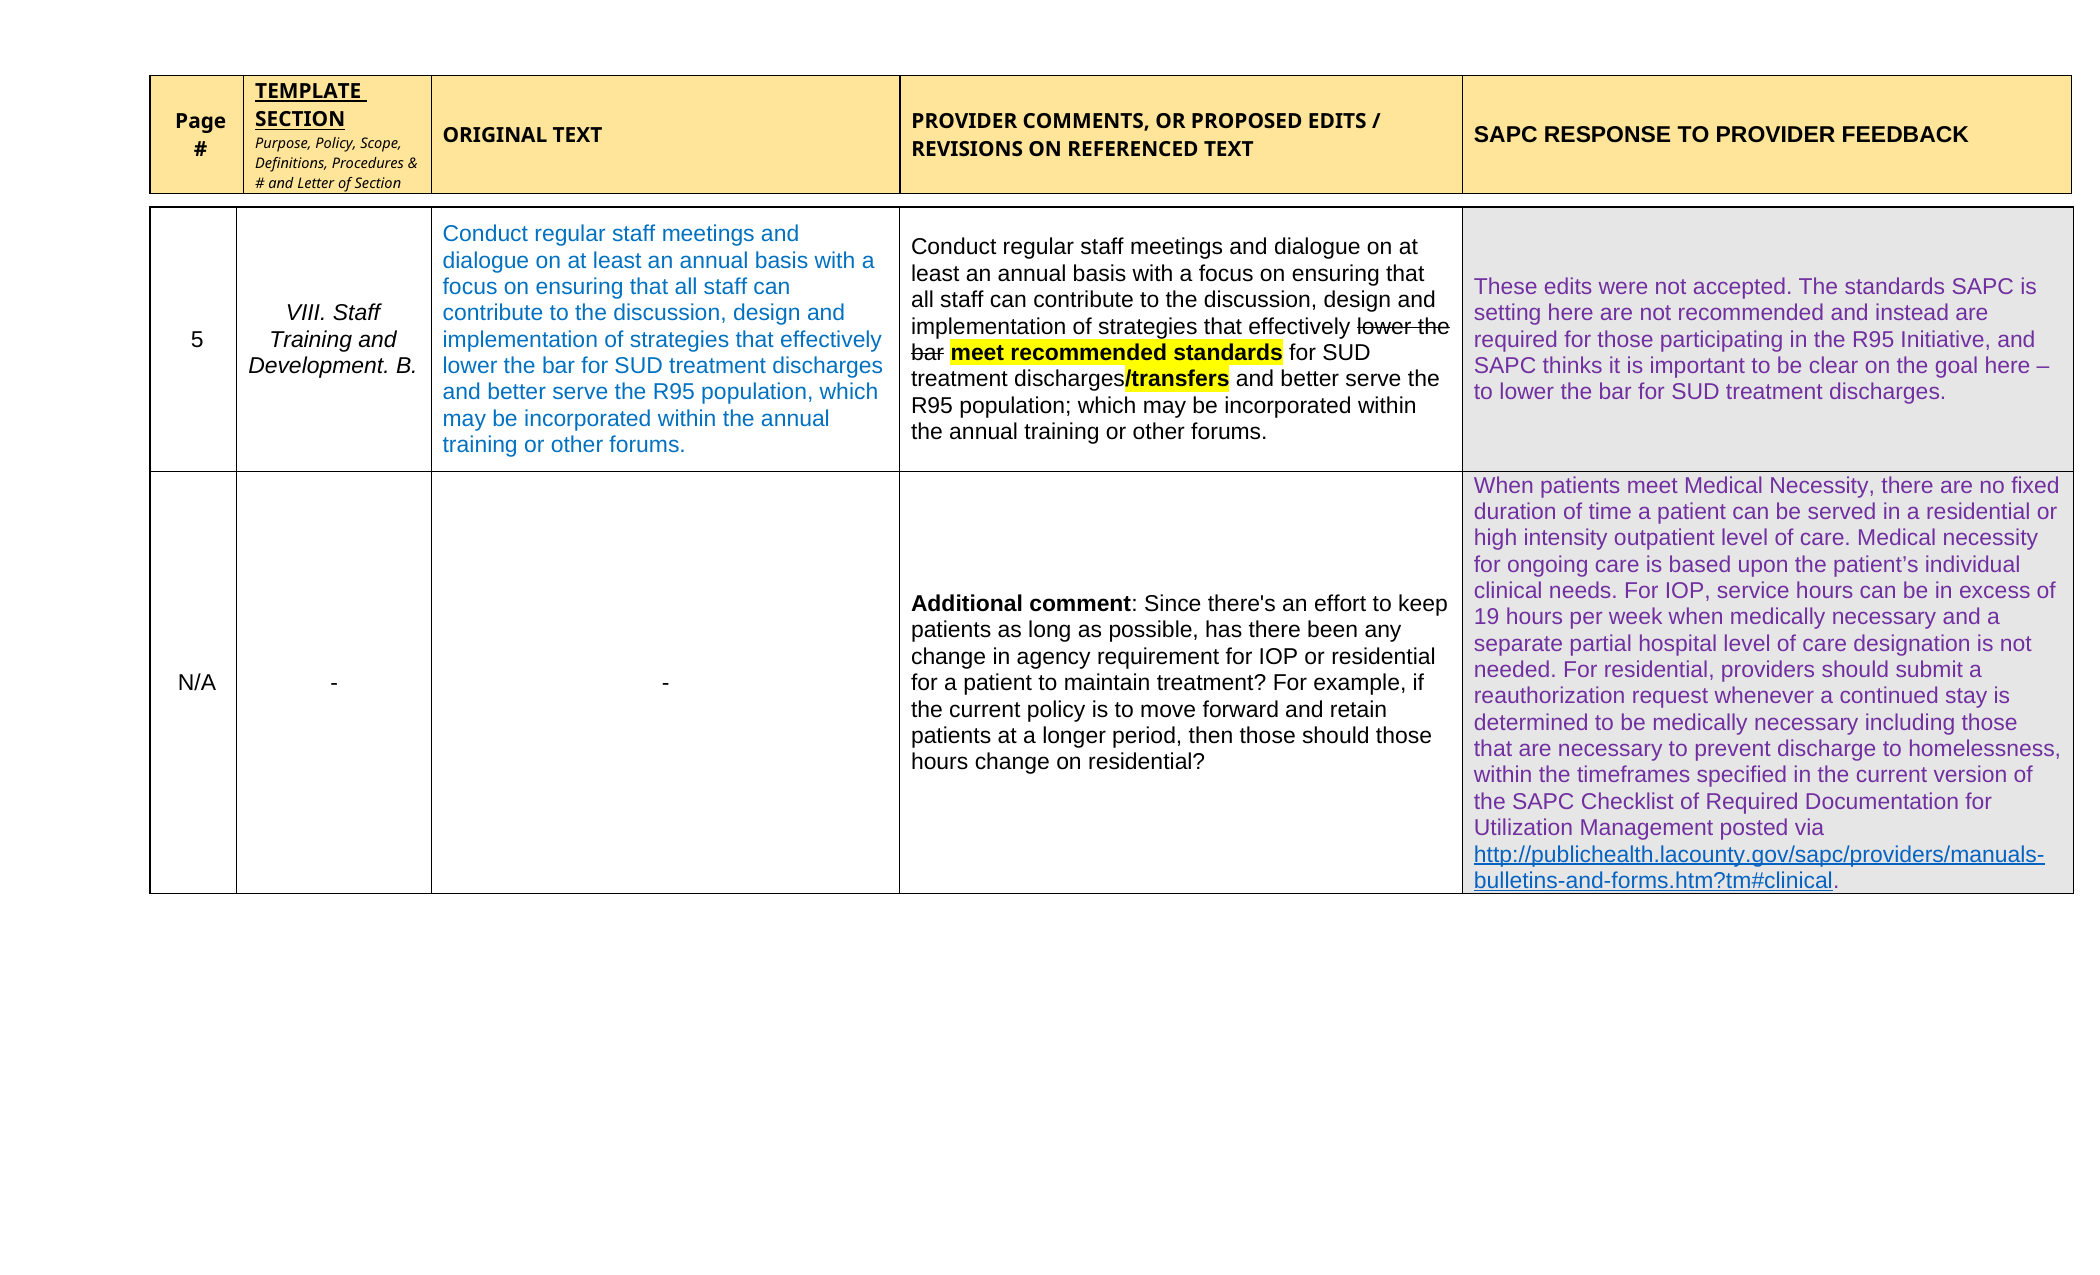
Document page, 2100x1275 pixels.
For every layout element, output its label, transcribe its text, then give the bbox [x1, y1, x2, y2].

table_cell 5 [151, 208, 236, 471]
table_cell - [237, 472, 431, 893]
table_cell Conduct regular staff meetings and dialogue on at least an annual basis with a focus on ensuring that all staff can contribute to the discussion, design and implementation of strategies that effectively lower the bar for SUD treatment discharges and better serve the R95 population, which may be incorporated within the annual training or other forums. [432, 208, 899, 471]
table_cell N/A [151, 472, 236, 893]
table_cell When patients meet Medical Necessity, there are no fixed duration of time a patient can be served in a residential or high intensity outpatient level of care. Medical necessity for ongoing care is based upon the patient’s individual clinical needs. For IOP, service hours can be in excess of 19 hours per week when medically necessary and a separate partial hospital level of care designation is not needed. For residential, providers should submit a reauthorization request whenever a continued stay is determined to be medically necessary including those that are necessary to prevent discharge to homelessness, within the timeframes specified in the current version of the SAPC Checklist of Required Documentation for Utilization Management posted via http://publichealth.lacounty.gov/sapc/providers/manuals-bulletins-and-forms.htm?tm#clinical. [1463, 472, 2073, 893]
table_cell VIII. Staff Training and Development. B. [237, 208, 431, 471]
table_cell Conduct regular staff meetings and dialogue on at least an annual basis with a focus on ensuring that all staff can contribute to the discussion, design and implementation of strategies that effectively lower the bar meet recommended standards for SUD treatment discharges/transfers and better serve the R95 population; which may be incorporated within the annual training or other forums. [900, 208, 1462, 471]
table_cell Additional comment: Since there's an effort to keep patients as long as possible, has there been any change in agency requirement for IOP or residential for a patient to maintain treatment? For example, if the current policy is to move forward and retain patients at a longer period, then those should those hours change on residential? [900, 472, 1462, 893]
table_cell These edits were not accepted. The standards SAPC is setting here are not recommended and instead are required for those participating in the R95 Initiative, and SAPC thinks it is important to be clear on the goal here – to lower the bar for SUD treatment discharges. [1463, 208, 2073, 471]
table_cell - [432, 472, 899, 893]
